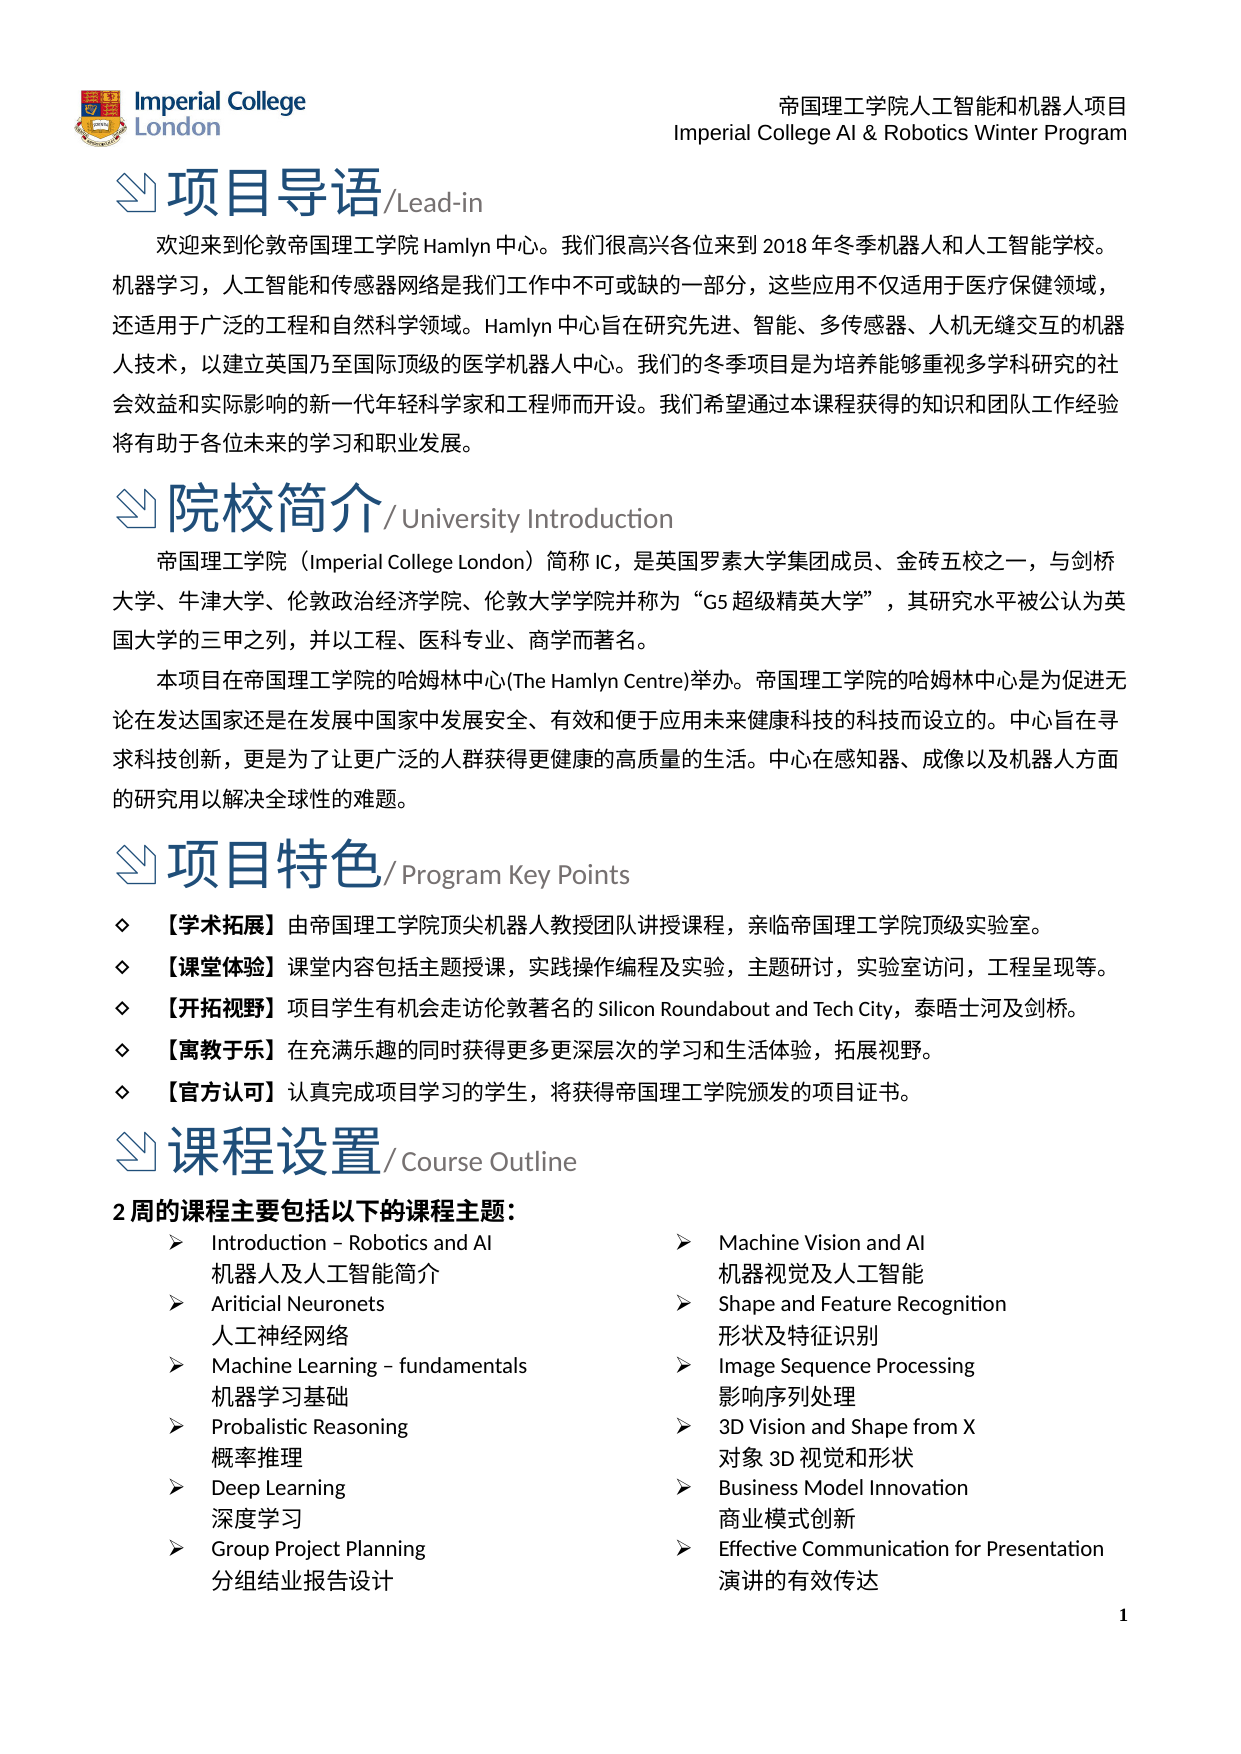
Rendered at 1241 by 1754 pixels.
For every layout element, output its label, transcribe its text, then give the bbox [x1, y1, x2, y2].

table_cell Deep Learning 深度学习 [113, 1473, 619, 1534]
text 2周的课程主要包括以下的课程主题： [112, 1187, 1128, 1228]
list 【开拓视野】项目学生有机会走访伦敦著名的Silicon Roundabout and Tech City，泰晤士河及剑桥。 [112, 983, 1128, 1025]
table_cell Ariticial Neuronets 人工神经网络 [113, 1290, 619, 1351]
text 本项目在帝国理工学院的哈姆林中心(The Hamlyn Centre)举办。帝国理工学院的哈姆林中心是为促进无论在发达国家还是在发展中国家中发展安全、有效和便于应用未来健康科技的科技而设立的。中心旨在寻求科技创新，更是为了让更广泛的人群获得更健康的高质量的生活。中心在感知器、成像以及机器人方面的研究用以解决全球性的难题。 [112, 663, 1128, 813]
table_cell Machine Learning – fundamentals 机器学习基础 [113, 1351, 619, 1412]
table_cell Effective Communication for Presentation 演讲的有效传达 [620, 1535, 1127, 1596]
table_cell 3D Vision and Shape from X 对象3D视觉和形状 [620, 1412, 1127, 1473]
text 课程设置/ Course Outline [112, 1108, 1128, 1187]
list 【寓教于乐】在充满乐趣的同时获得更多更深层次的学习和生活体验，拓展视野。 [112, 1025, 1128, 1067]
text 欢迎来到伦敦帝国理工学院Hamlyn中心。我们很高兴各位来到2018年冬季机器人和人工智能学校。机器学习，人工智能和传感器网络是我们工作中不可或缺的一部分，这些应用不仅适用于医疗保健领域，还适用于广泛的工程和自然科学领域。Hamlyn中心旨在研究先进、智能、多传感器、人机无缝交互的机器人技术，以建立英国乃至国际顶级的医学机器人中心。我们的冬季项目是为培养能够重视多学科研究的社会效益和实际影响的新一代年轻科学家和工程师而开设。我们希望通过本课程获得的知识和团队工作经验将有助于各位未来的学习和职业发展。 [112, 228, 1128, 458]
table_cell Business Model Innovation 商业模式创新 [620, 1473, 1127, 1534]
text 项目特色/ Program Key Points [112, 821, 1128, 900]
text 帝国理工学院（Imperial College London）简称IC，是英国罗素大学集团成员、金砖五校之一，与剑桥大学、牛津大学、伦敦政治经济学院、伦敦大学学院并称为“G5超级精英大学”，其研究水平被公认为英国大学的三甲之列，并以工程、医科专业、商学而著名。 [112, 544, 1128, 655]
table_cell Shape and Feature Recognition 形状及特征识别 [620, 1290, 1127, 1351]
picture [73, 61, 307, 176]
table_cell Image Sequence Processing 影响序列处理 [620, 1351, 1127, 1412]
table_header Machine Vision and AI 机器视觉及人工智能 [620, 1228, 1127, 1289]
list 【学术拓展】由帝国理工学院顶尖机器人教授团队讲授课程，亲临帝国理工学院顶级实验室。 [112, 900, 1128, 942]
table_header Introduction – Robotics and AI 机器人及人工智能简介 [113, 1228, 619, 1289]
text 项目导语/Lead-in [112, 150, 1128, 228]
table_cell Group Project Planning 分组结业报告设计 [113, 1535, 619, 1596]
text 院校简介/ University Introduction [112, 466, 1128, 544]
list 【课堂体验】课堂内容包括主题授课，实践操作编程及实验，主题研讨，实验室访问，工程呈现等。 [112, 942, 1128, 983]
table_cell Probalistic Reasoning 概率推理 [113, 1412, 619, 1473]
list 【官方认可】认真完成项目学习的学生，将获得帝国理工学院颁发的项目证书。 [112, 1067, 1128, 1108]
